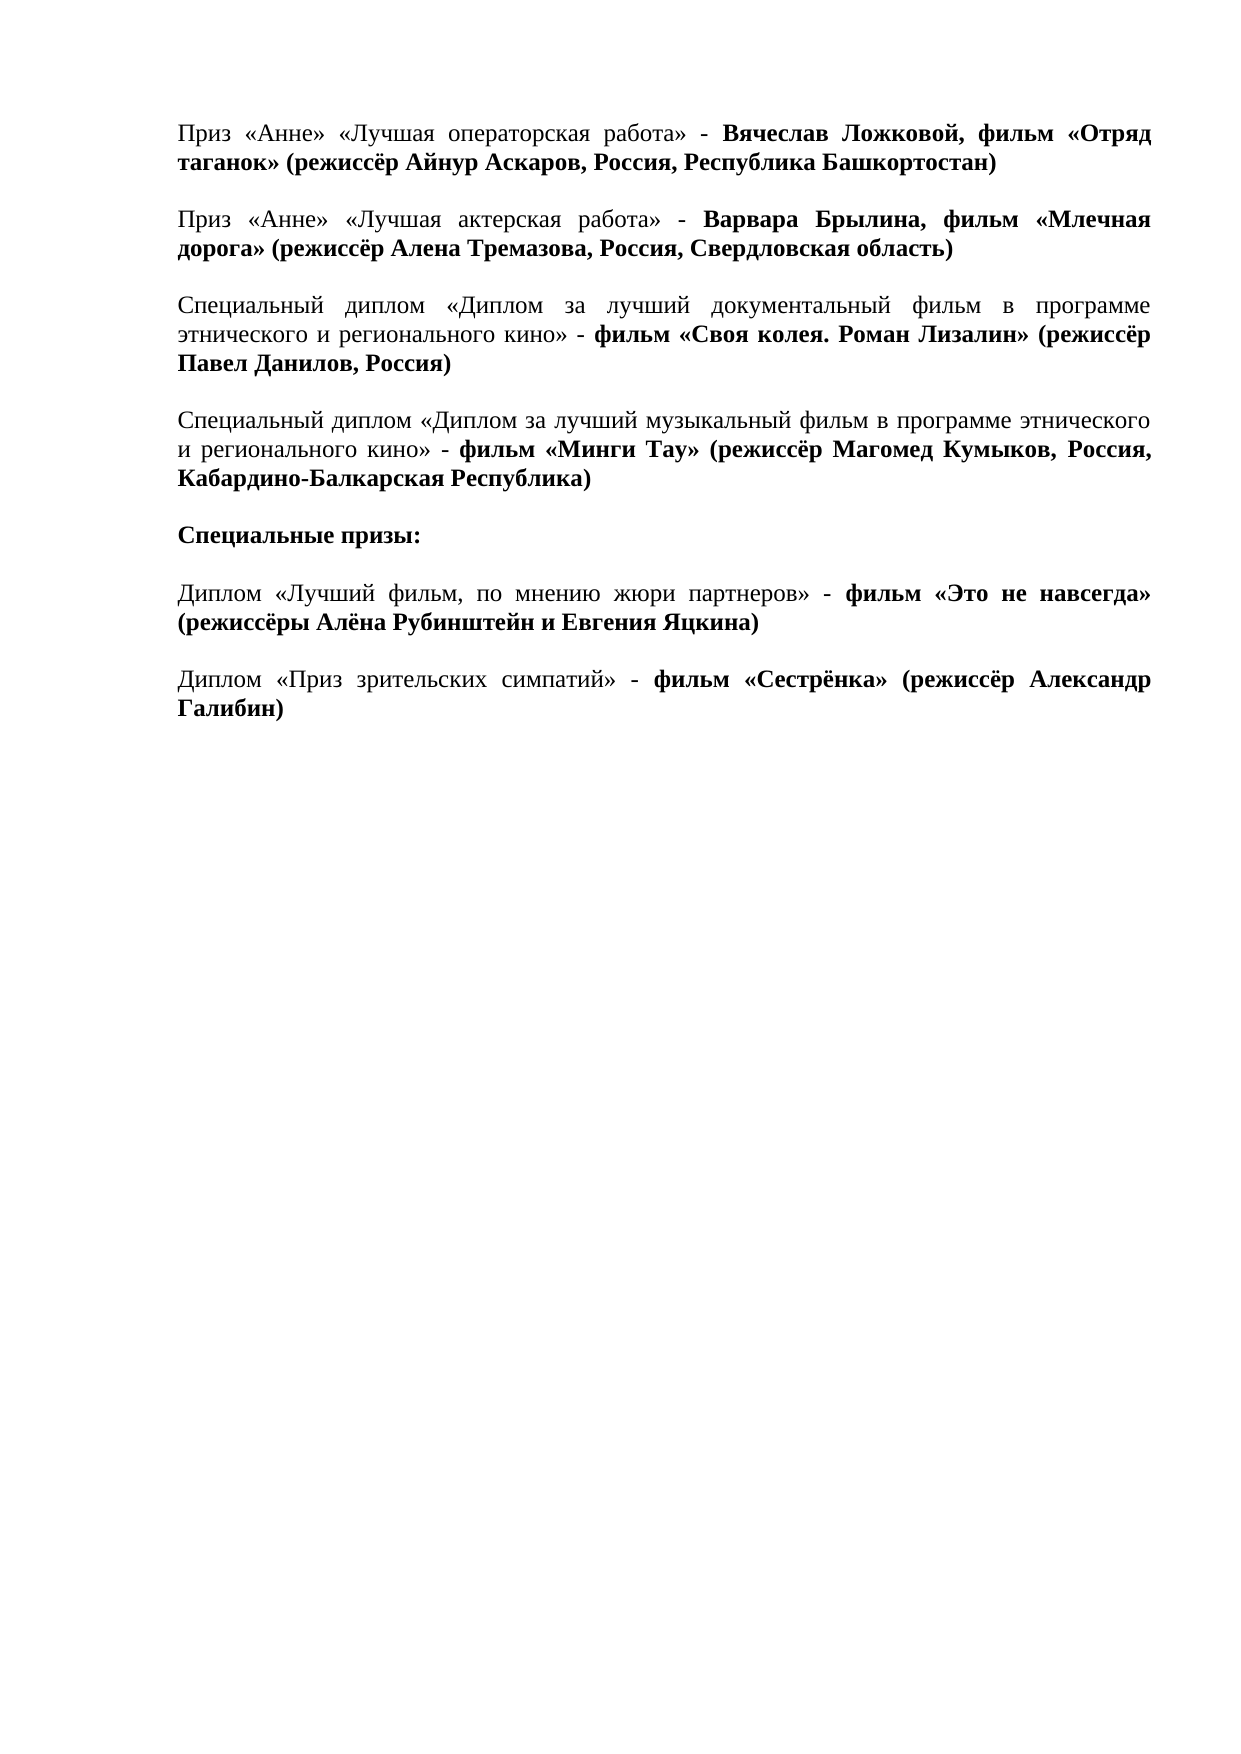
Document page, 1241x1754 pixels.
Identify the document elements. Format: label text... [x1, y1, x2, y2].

text Приз «Анне» «Лучшая актерская работа» - Варвара Брылина, фильм «Млечная дорога» (режиссёр Алена Тремазова, Россия, Свердловская область) [177, 204, 1152, 262]
text Диплом «Приз зрительских симпатий» - фильм «Сестрёнка» (режиссёр Александр Галибин) [177, 664, 1152, 722]
text Специальный диплом «Диплом за лучший музыкальный фильм в программе этнического и регионального кино» - фильм «Минги Тау» (режиссёр Магомед Кумыков, Россия, Кабардино-Балкарская Республика) [177, 406, 1152, 492]
text Специальные призы: [177, 521, 1152, 549]
text Приз «Анне» «Лучшая операторская работа» - Вячеслав Ложковой, фильм «Отряд таганок» (режиссёр Айнур Аскаров, Россия, Республика Башкортостан) [177, 118, 1152, 176]
text Диплом «Лучший фильм, по мнению жюри партнеров» - фильм «Это не навсегда» (режиссёры Алёна Рубинштейн и Евгения Яцкина) [177, 578, 1152, 636]
text Специальный диплом «Диплом за лучший документальный фильм в программе этнического и регионального кино» - фильм «Своя колея. Роман Лизалин» (режиссёр Павел Данилов, Россия) [177, 291, 1152, 377]
